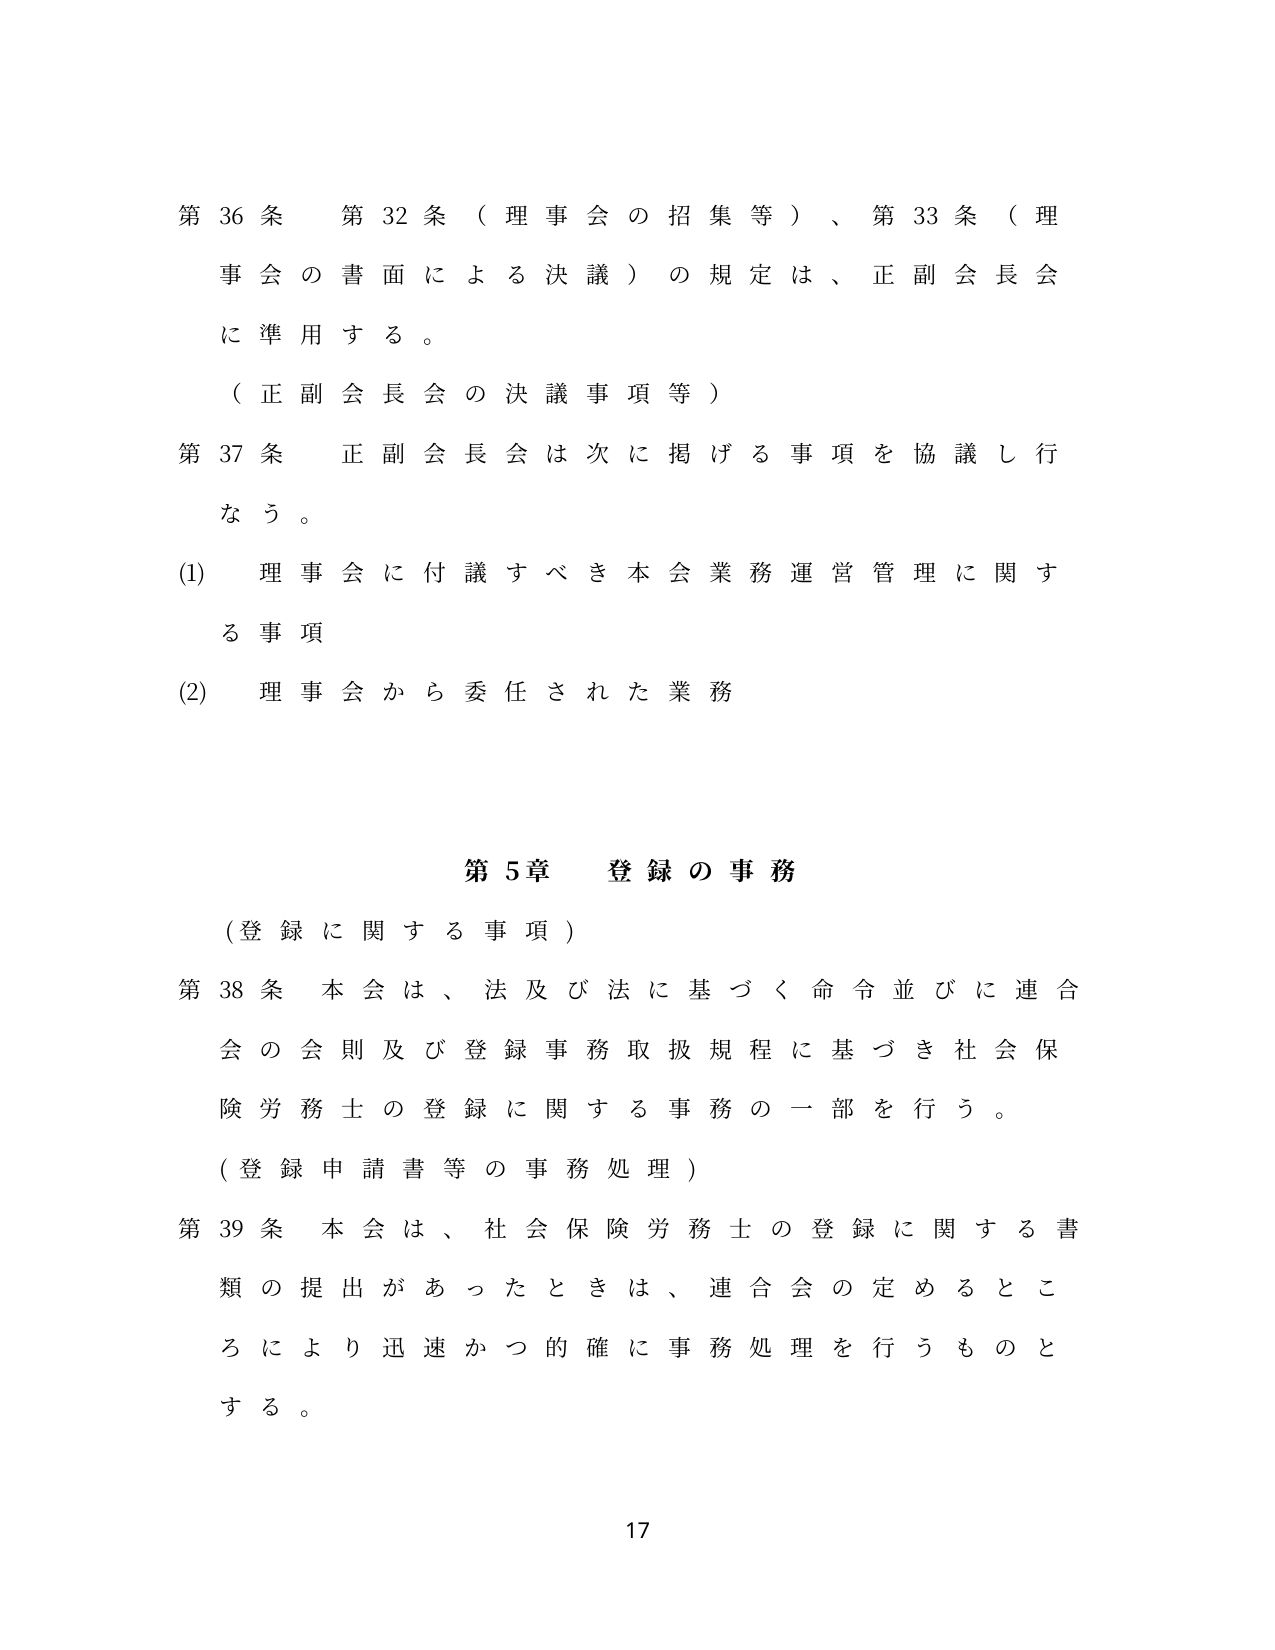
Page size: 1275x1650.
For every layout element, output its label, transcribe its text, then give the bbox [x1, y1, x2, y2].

text 第38条 本会は、法及び法に基づく命令並びに連合会の会則及び登録事務取扱規程に基づき社会保険労務士の登録に関する事務の一部を行う。 [178, 959, 1097, 1138]
text 第39条 本会は、社会保険労務士の登録に関する書類の提出があったときは、連合会の定めるところにより迅速かつ的確に事務処理を行うものとする。 [178, 1197, 1097, 1436]
text (登録申請書等の事務処理) [178, 1138, 1097, 1197]
text (登録に関する事項) [178, 899, 1097, 959]
text (1) 理事会に付議すべき本会業務運営管理に関する事項 [178, 542, 1097, 661]
text 第37条 正副会長会は次に掲げる事項を協議し行なう。 [178, 423, 1097, 542]
text 第36条 第32条（理事会の招集等）、第33条（理事会の書面による決議）の規定は、正副会長会に準用する。 [178, 184, 1097, 363]
text 第5章 登録の事務 [178, 840, 1097, 899]
text （正副会長会の決議事項等） [178, 363, 1097, 423]
text (2) 理事会から委任された業務 [178, 661, 1097, 721]
